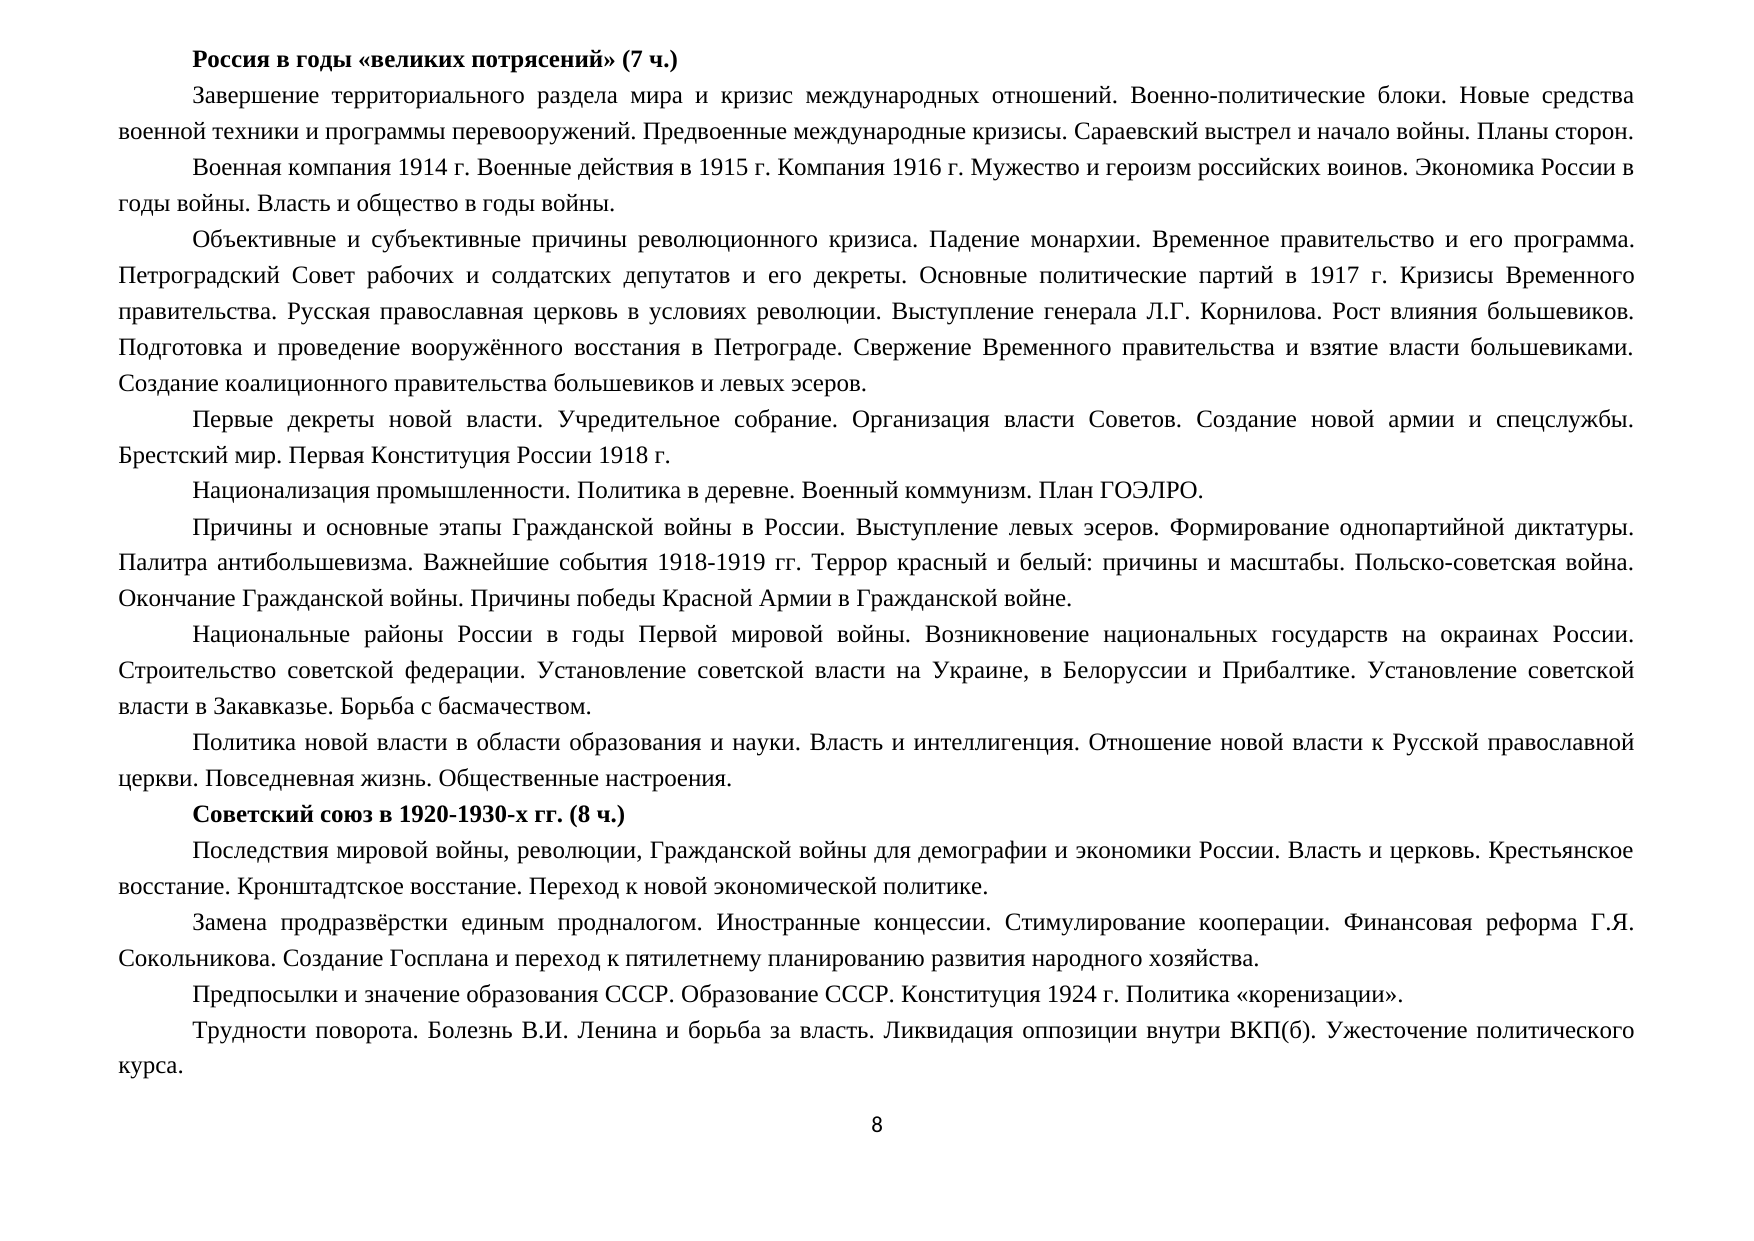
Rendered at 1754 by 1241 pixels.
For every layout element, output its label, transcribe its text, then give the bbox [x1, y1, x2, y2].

text Завершение территориального раздела мира и кризис международных отношений. Военно-политические блоки. Новые средства военной техники и программы перевооружений. Предвоенные международные кризисы. Сараевский выстрел и начало войны. Планы сторон. [118, 80, 1636, 145]
text Советский союз в 1920-1930-х гг. (8 ч.) [118, 799, 1636, 828]
text Последствия мировой войны, революции, Гражданской войны для демографии и экономики России. Власть и церковь. Крестьянское восстание. Кронштадтское восстание. Переход к новой экономической политике. [118, 835, 1636, 900]
text Военная компания 1914 г. Военные действия в 1915 г. Компания 1916 г. Мужество и героизм российских воинов. Экономика России в годы войны. Власть и общество в годы войны. [118, 152, 1636, 217]
text Объективные и субъективные причины революционного кризиса. Падение монархии. Временное правительство и его программа. Петроградский Совет рабочих и солдатских депутатов и его декреты. Основные политические партий в 1917 г. Кризисы Временного правительства. Русская православная церковь в условиях революции. Выступление генерала Л.Г. Корнилова. Рост влияния большевиков. Подготовка и проведение вооружённого восстания в Петрограде. Свержение Временного правительства и взятие власти большевиками. Создание коалиционного правительства большевиков и левых эсеров. [118, 224, 1636, 397]
text Национализация промышленности. Политика в деревне. Военный коммунизм. План ГОЭЛРО. [118, 476, 1636, 504]
text Предпосылки и значение образования СССР. Образование СССР. Конституция 1924 г. Политика «коренизации». [118, 979, 1636, 1007]
text Замена продразвёрстки единым продналогом. Иностранные концессии. Стимулирование кооперации. Финансовая реформа Г.Я. Сокольникова. Создание Госплана и переход к пятилетнему планированию развития народного хозяйства. [118, 907, 1636, 972]
text Первые декреты новой власти. Учредительное собрание. Организация власти Советов. Создание новой армии и спецслужбы. Брестский мир. Первая Конституция России 1918 г. [118, 404, 1636, 468]
text Национальные районы России в годы Первой мировой войны. Возникновение национальных государств на окраинах России. Строительство советской федерации. Установление советской власти на Украине, в Белоруссии и Прибалтике. Установление советской власти в Закавказье. Борьба с басмачеством. [118, 619, 1636, 720]
text Трудности поворота. Болезнь В.И. Ленина и борьба за власть. Ликвидация оппозиции внутри ВКП(б). Ужесточение политического курса. [118, 1015, 1636, 1079]
text Политика новой власти в области образования и науки. Власть и интеллигенция. Отношение новой власти к Русской православной церкви. Повседневная жизнь. Общественные настроения. [118, 727, 1636, 792]
text Россия в годы «великих потрясений» (7 ч.) [118, 44, 1636, 73]
text Причины и основные этапы Гражданской войны в России. Выступление левых эсеров. Формирование однопартийной диктатуры. Палитра антибольшевизма. Важнейшие события 1918-1919 гг. Террор красный и белый: причины и масштабы. Польско-советская война. Окончание Гражданской войны. Причины победы Красной Армии в Гражданской войне. [118, 512, 1636, 612]
